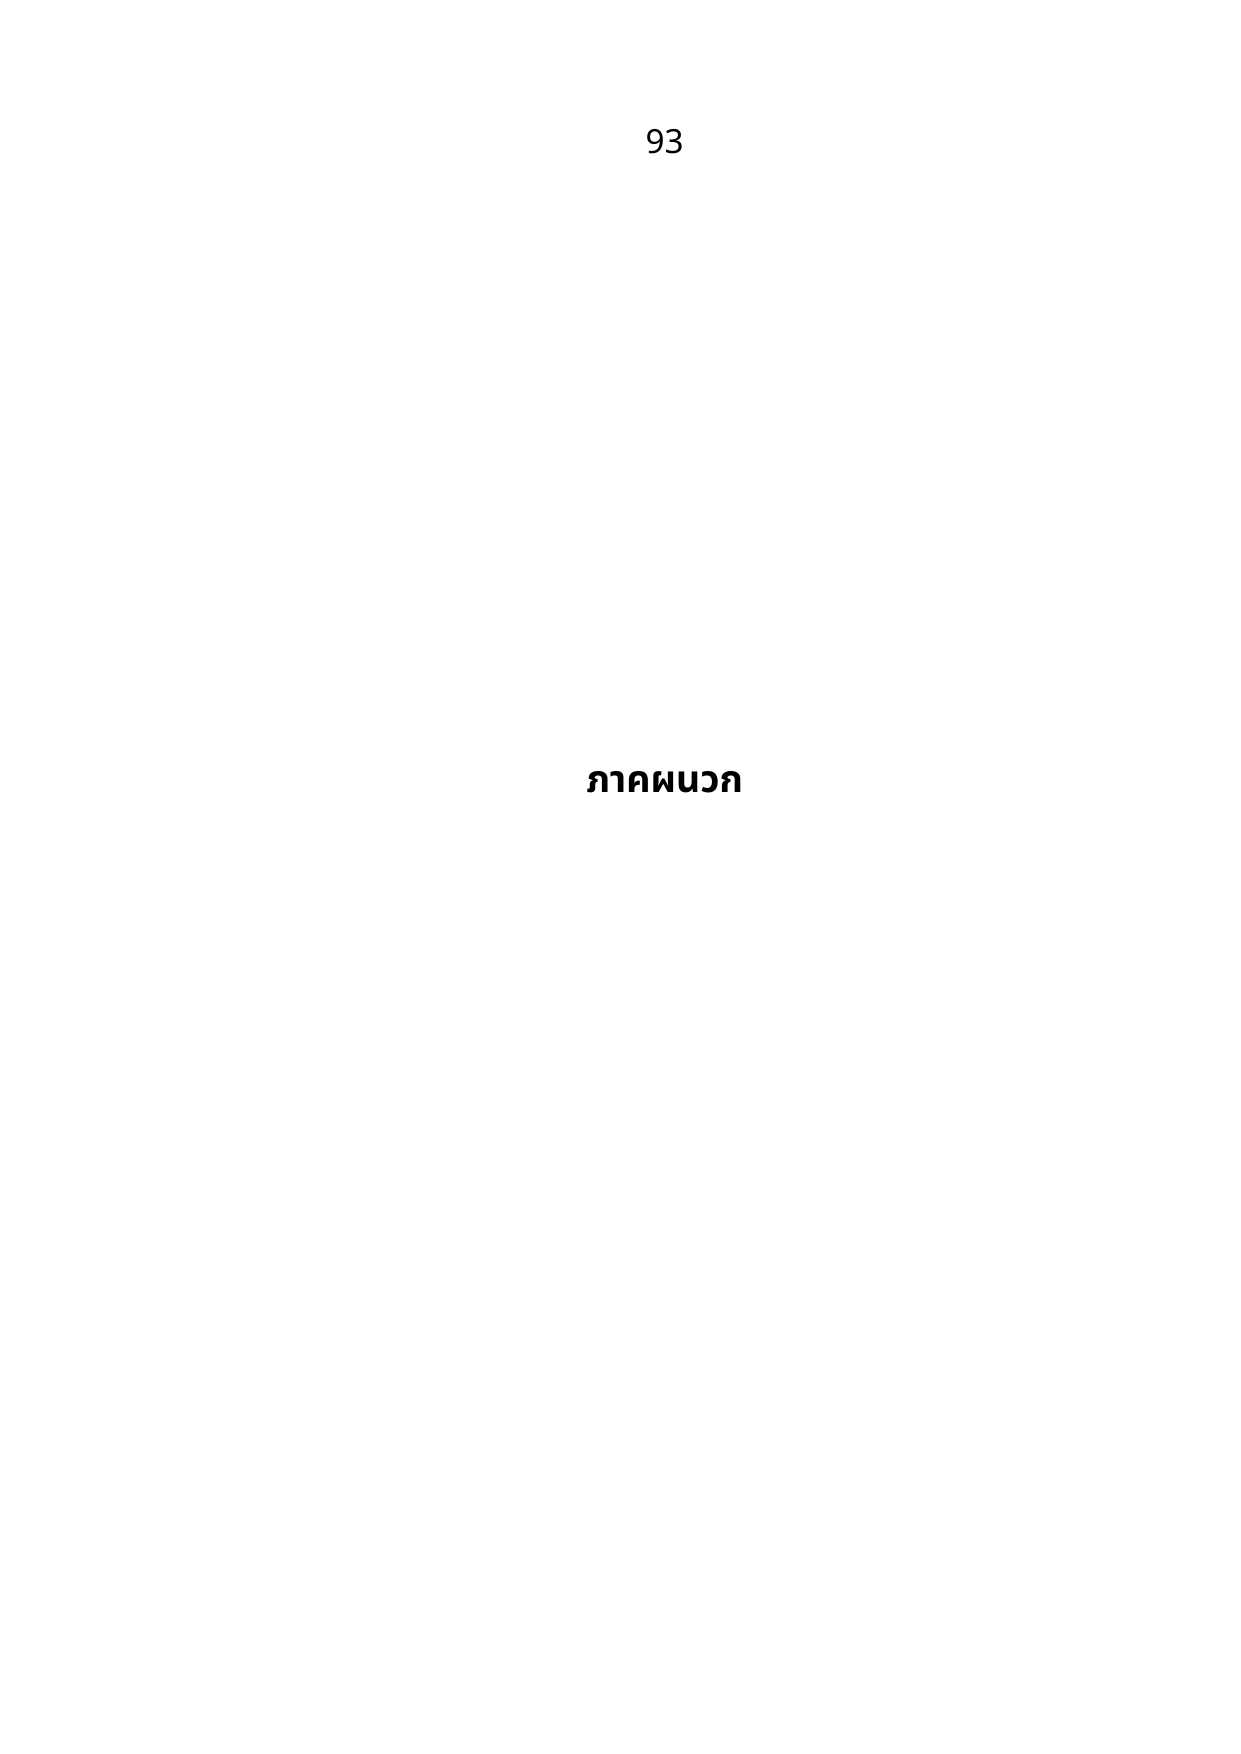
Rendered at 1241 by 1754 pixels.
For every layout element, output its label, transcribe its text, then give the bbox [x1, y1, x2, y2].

text ภาคผนวก [221, 753, 1107, 810]
